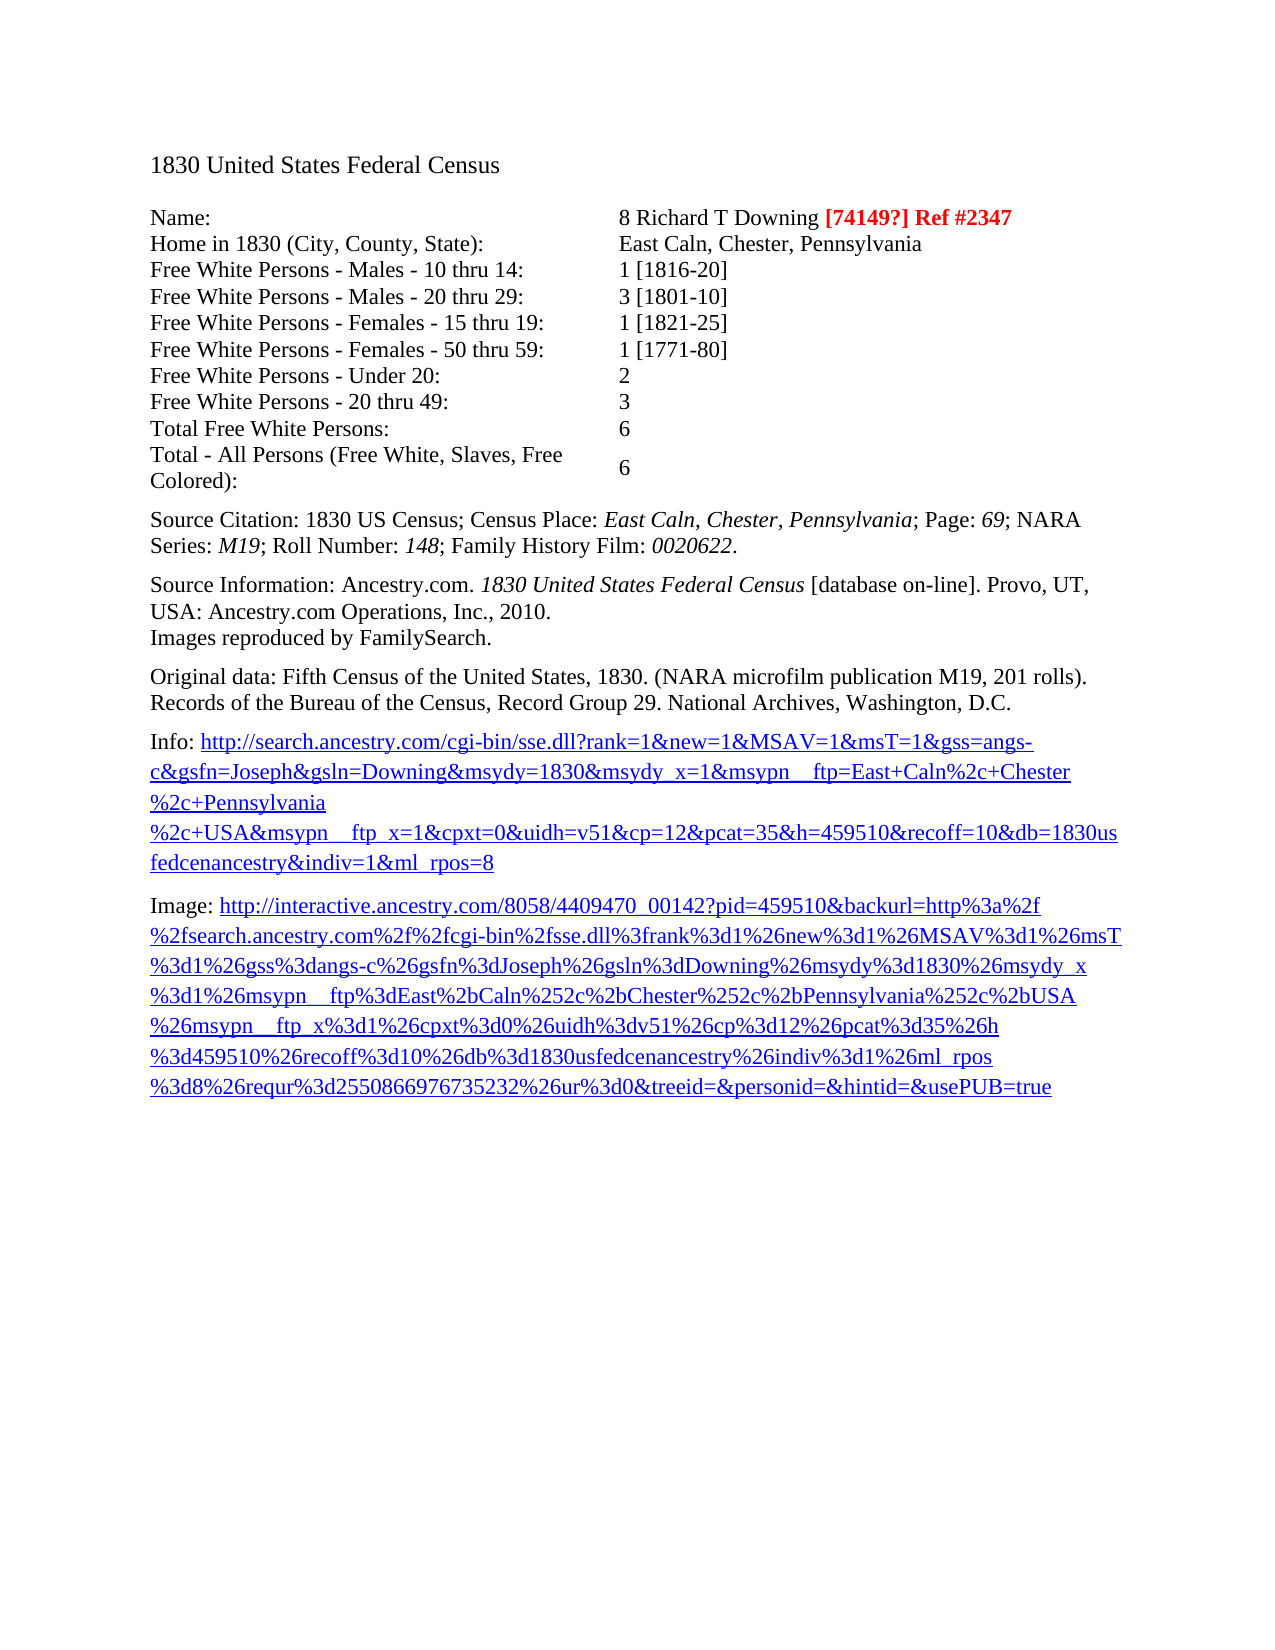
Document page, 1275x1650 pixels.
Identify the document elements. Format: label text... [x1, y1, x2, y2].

table_cell Total - All Persons (Free White, Slaves, Free Colored): [150, 441, 619, 494]
table_header 8 Richard T Downing [74149?] Ref #2347 [619, 204, 1125, 230]
table_cell Home in 1830 (City, County, State): [150, 230, 619, 257]
table_cell 6 [619, 441, 1125, 494]
table_cell 3 [1801-10] [619, 283, 1125, 309]
table_cell Free White Persons - Females - 50 thru 59: [150, 336, 619, 362]
text Original data: Fifth Census of the United States, 1830. (NARA microfilm publication M19, 201 rolls). Records of the Bureau of the Census, Record Group 29. National Archives, Washington, D.C. [150, 663, 1125, 716]
table_cell 3 [619, 388, 1125, 415]
text Image: http://interactive.ancestry.com/8058/4409470_00142?pid=459510&backurl=http%3a%2f%2fsearch.ancestry.com%2f%2fcgi-bin%2fsse.dll%3frank%3d1%26new%3d1%26MSAV%3d1%26msT%3d1%26gss%3dangs-c%26gsfn%3dJoseph%26gsln%3dDowning%26msydy%3d1830%26msydy_x%3d1%26msypn__ftp%3dEast%2bCaln%252c%2bChester%252c%2bPennsylvania%252c%2bUSA%26msypn__ftp_x%3d1%26cpxt%3d0%26uidh%3dv51%26cp%3d12%26pcat%3d35%26h%3d459510%26recoff%3d10%26db%3d1830usfedcenancestry%26indiv%3d1%26ml_rpos%3d8%26requr%3d2550866976735232%26ur%3d0&treeid=&personid=&hintid=&usePUB=true [150, 892, 1125, 1099]
table_cell 1 [1821-25] [619, 309, 1125, 336]
table_cell Free White Persons - Males - 10 thru 14: [150, 257, 619, 283]
table_cell 6 [619, 415, 1125, 441]
table_cell 1 [1771-80] [619, 336, 1125, 362]
text 1830 United States Federal Census [150, 150, 1125, 179]
table_cell 2 [619, 362, 1125, 388]
table_cell Total Free White Persons: [150, 415, 619, 441]
table_cell Free White Persons - 20 thru 49: [150, 388, 619, 415]
text Source Citation: 1830 US Census; Census Place: East Caln, Chester, Pennsylvania; Page: 69; NARA Series: M19; Roll Number: 148; Family History Film: 0020622. [150, 506, 1125, 559]
text Info: http://search.ancestry.com/cgi-bin/sse.dll?rank=1&new=1&MSAV=1&msT=1&gss=angs-c&gsfn=Joseph&gsln=Downing&msydy=1830&msydy_x=1&msypn__ftp=East+Caln%2c+Chester%2c+Pennsylvania%2c+USA&msypn__ftp_x=1&cpxt=0&uidh=v51&cp=12&pcat=35&h=459510&recoff=10&db=1830usfedcenancestry&indiv=1&ml_rpos=8 [150, 728, 1125, 875]
table_cell 1 [1816-20] [619, 257, 1125, 283]
table_header Name: [150, 204, 619, 230]
text Source Information: Ancestry.com. 1830 United States Federal Census [database on-line]. Provo, UT, USA: Ancestry.com Operations, Inc., 2010. Images reproduced by FamilySearch. [150, 571, 1125, 651]
table_cell Free White Persons - Under 20: [150, 362, 619, 388]
table_cell East Caln, Chester, Pennsylvania [619, 230, 1125, 257]
table_cell Free White Persons - Females - 15 thru 19: [150, 309, 619, 336]
table_cell Free White Persons - Males - 20 thru 29: [150, 283, 619, 309]
